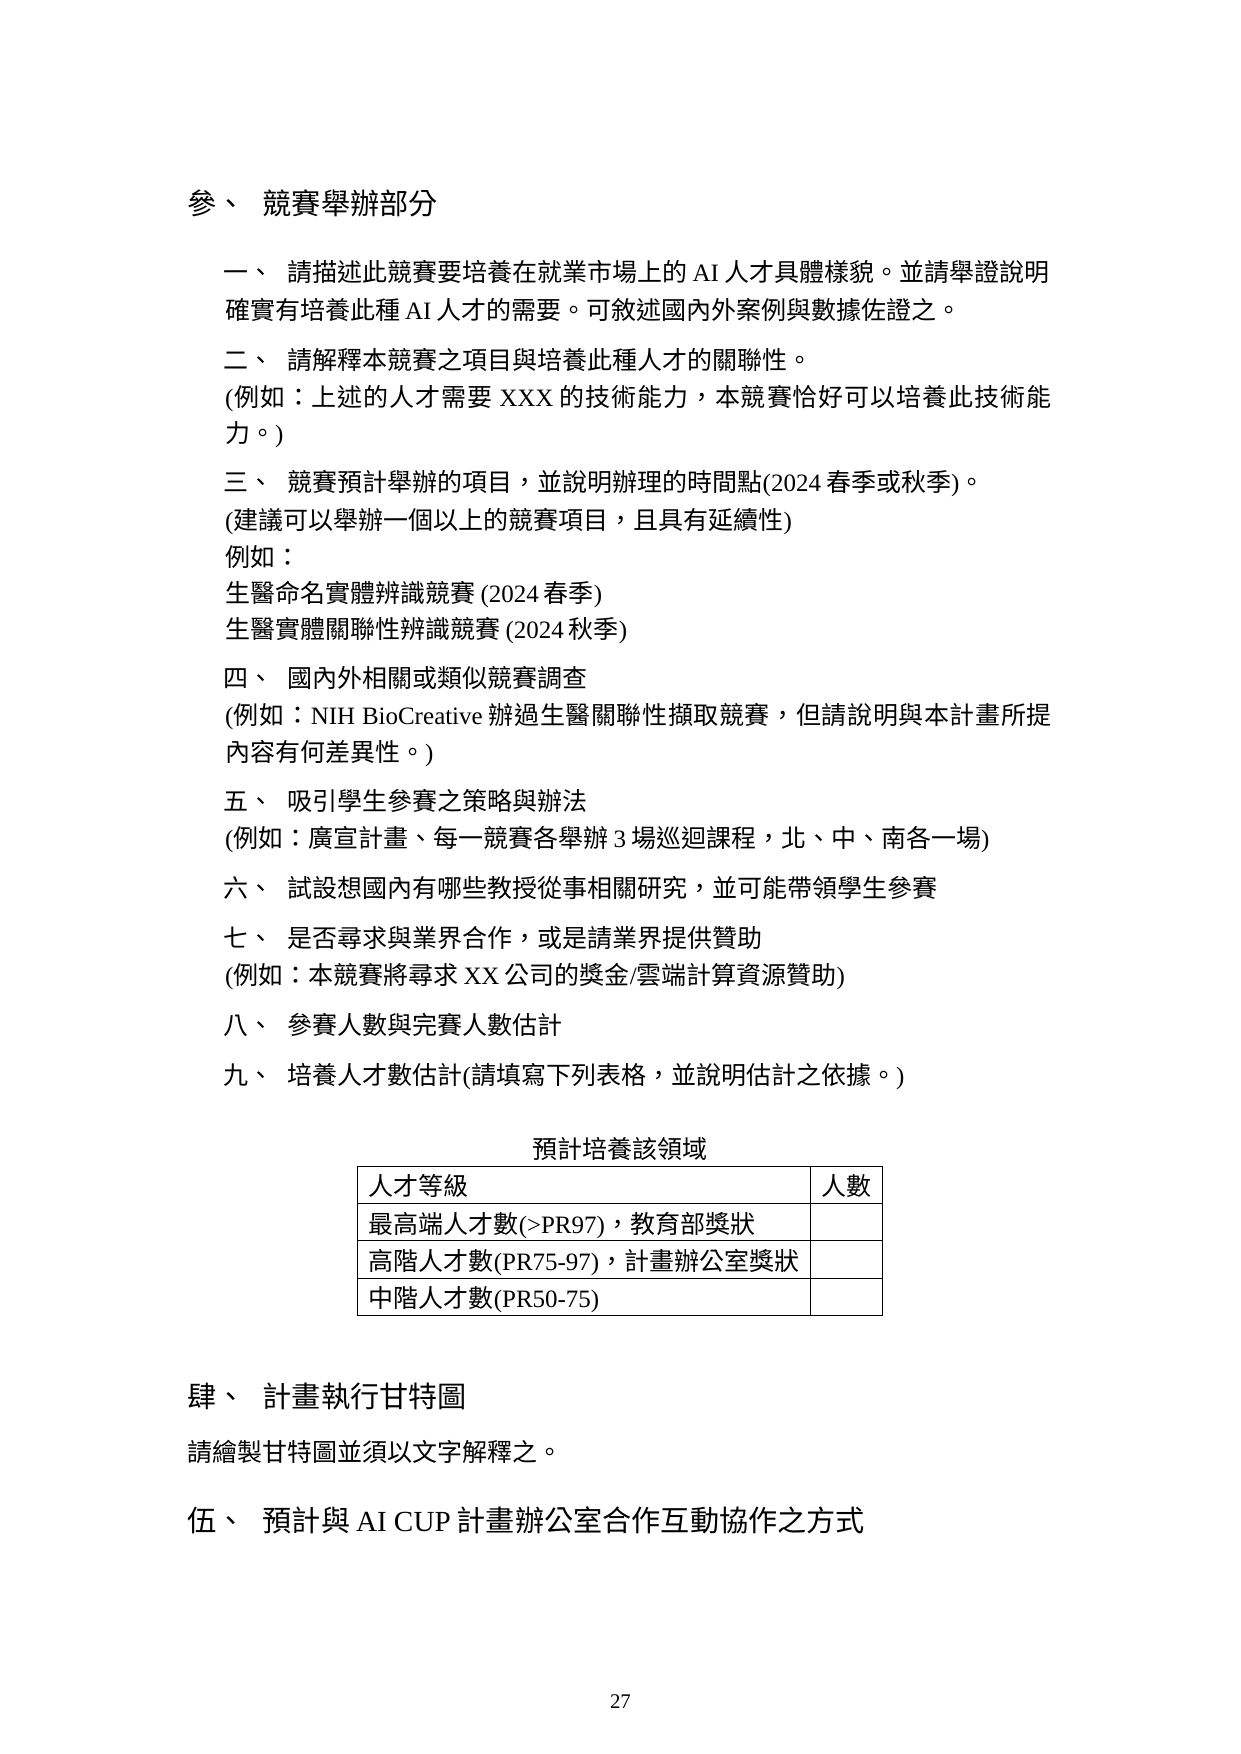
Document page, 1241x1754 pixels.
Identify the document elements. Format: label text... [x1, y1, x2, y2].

list 請解釋本競賽之項目與培養此種人才的關聯性。 [223, 339, 1053, 377]
table_cell [811, 1241, 882, 1278]
list 例如： [225, 537, 1053, 573]
table_header 人數 [811, 1167, 882, 1203]
list 試設想國內有哪些教授從事相關研究，並可能帶領學生參賽 [223, 868, 1053, 906]
list 預計與AI CUP計畫辦公室合作互動協作之方式 [187, 1481, 1053, 1556]
table_cell 最高端人才數(>PR97)，教育部獎狀 [358, 1204, 810, 1240]
list 請描述此競賽要培養在就業市場上的AI人才具體樣貌。並請舉證說明確實有培養此種AI人才的需要。可敘述國內外案例與數據佐證之。 [223, 252, 1053, 327]
list 計畫執行甘特圖 [187, 1357, 1053, 1432]
list 國內外相關或類似競賽調查 [223, 658, 1053, 696]
list 參賽人數與完賽人數估計 [223, 1004, 1053, 1042]
list 吸引學生參賽之策略與辦法 (例如：廣宣計畫、每一競賽各舉辦3場巡迴課程，北、中、南各一場) [223, 781, 1053, 856]
list 競賽舉辦部分 [187, 164, 1053, 239]
text 請繪製甘特圖並須以文字解釋之。 [187, 1432, 1053, 1468]
text 預計培養該領域 [187, 1129, 1053, 1166]
list (例如：NIH BioCreative辦過生醫關聯性擷取競賽，但請說明與本計畫所提內容有何差異性。) [225, 696, 1053, 768]
table_header 人才等級 [358, 1167, 810, 1203]
list 培養人才數估計(請填寫下列表格，並說明估計之依據。) [223, 1054, 1053, 1092]
list (例如：上述的人才需要XXX的技術能力，本競賽恰好可以培養此技術能力。) [225, 377, 1053, 449]
list 競賽預計舉辦的項目，並說明辦理的時間點(2024春季或秋季)。 (建議可以舉辦一個以上的競賽項目，且具有延續性) [223, 462, 1053, 537]
list 是否尋求與業界合作，或是請業界提供贊助 [223, 918, 1053, 956]
list 生醫實體關聯性辨識競賽 (2024秋季) [225, 609, 1053, 646]
table_cell 高階人才數(PR75-97)，計畫辦公室獎狀 [358, 1241, 810, 1278]
table_cell [811, 1204, 882, 1240]
list (例如：本競賽將尋求XX公司的獎金/雲端計算資源贊助) [225, 956, 1053, 992]
list 生醫命名實體辨識競賽 (2024春季) [225, 573, 1053, 609]
table_cell [811, 1279, 882, 1315]
table_cell 中階人才數(PR50-75) [358, 1279, 810, 1315]
